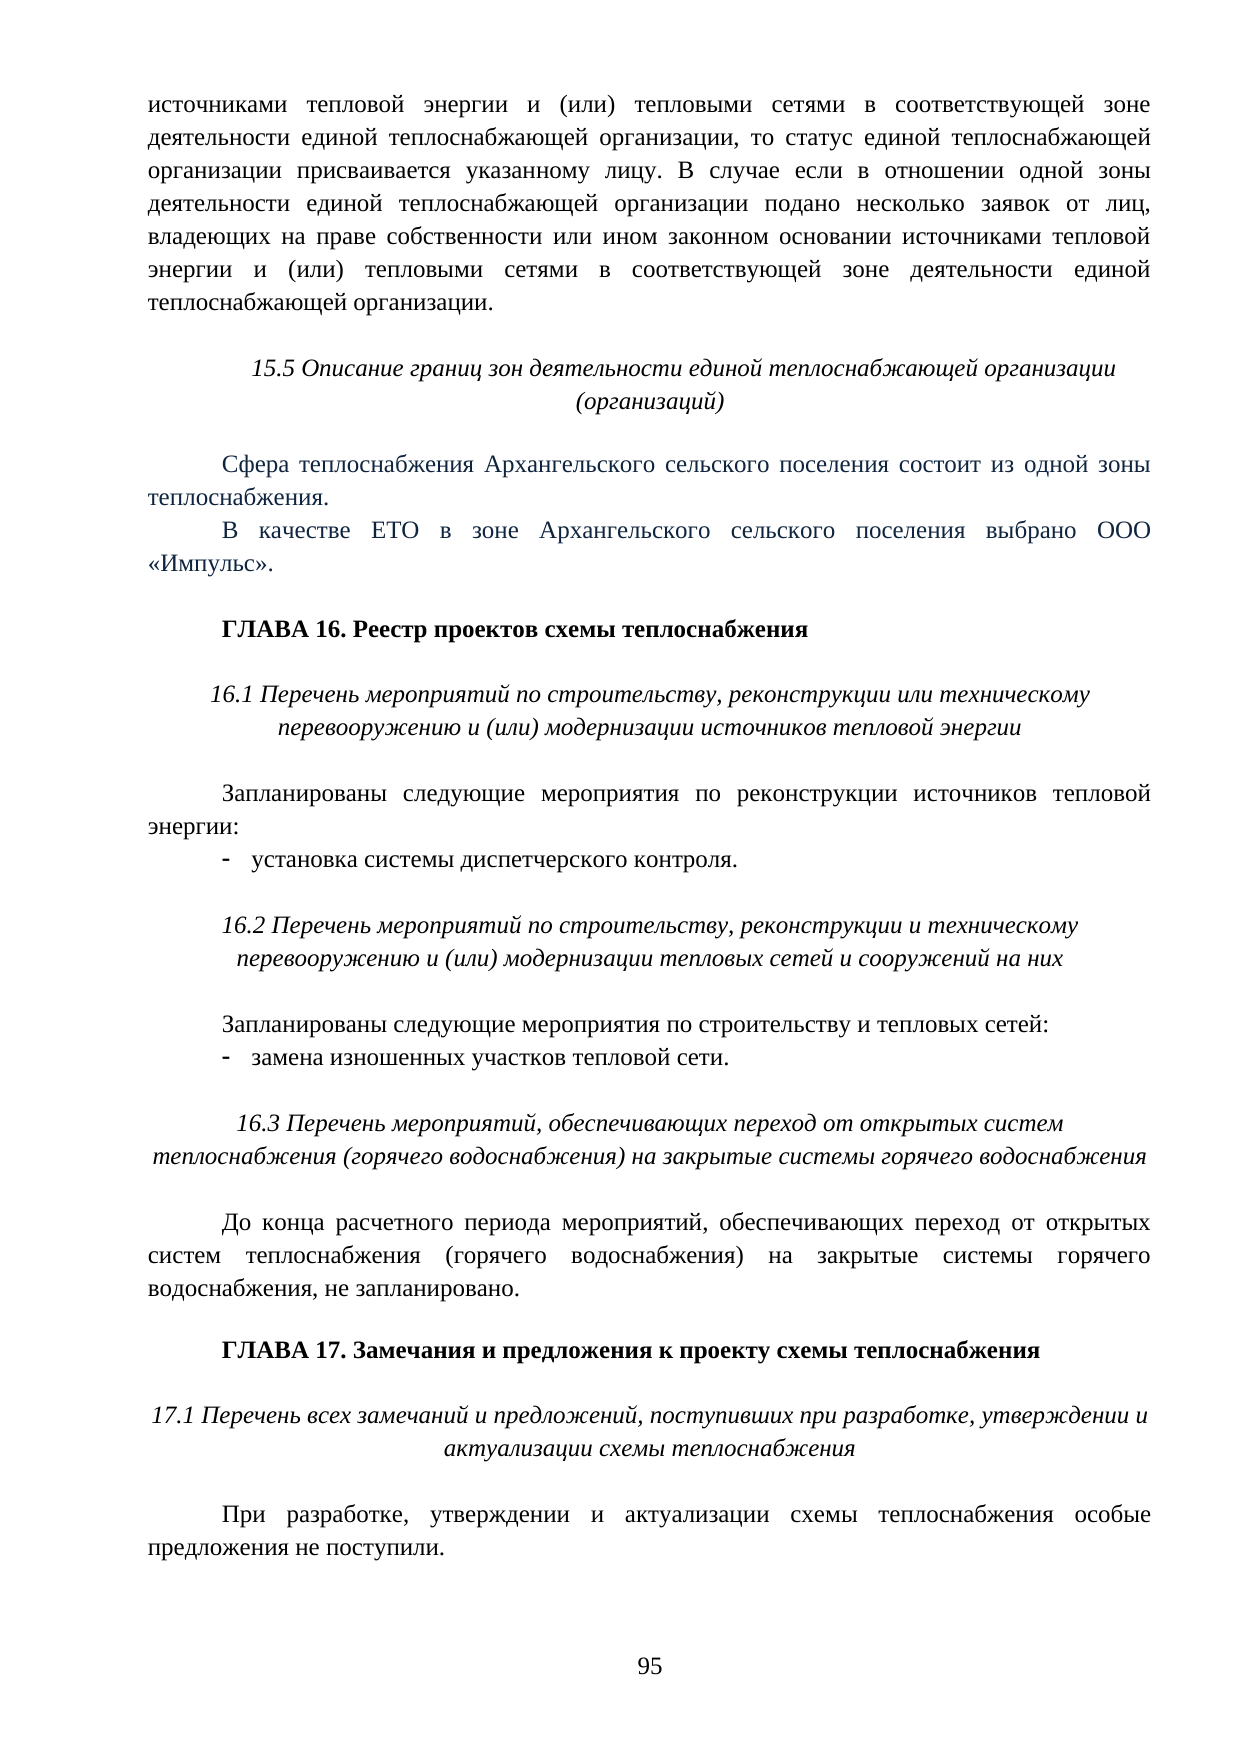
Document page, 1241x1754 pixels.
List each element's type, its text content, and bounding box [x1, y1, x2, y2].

subtitle Сфера теплоснабжения Архангельского сельского поселения состоит из одной зоны теплоснабжения. [148, 449, 1152, 510]
subtitle ГЛАВА 16. Реестр проектов схемы теплоснабжения [148, 614, 1152, 642]
list установка системы диспетчерского контроля. [148, 844, 1152, 873]
subtitle 15.5 Описание границ зон деятельности единой теплоснабжающей организации (организаций) [148, 353, 1152, 445]
subtitle 16.1 Перечень мероприятий по строительству, реконструкции или техническому [148, 679, 1152, 708]
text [148, 1499, 1152, 1561]
subtitle 17.1 Перечень всех замечаний и предложений, поступивших при разработке, утверждении и [148, 1400, 1152, 1429]
subtitle 16.2 Перечень мероприятий по строительству, реконструкции и техническому перевооружению и (или) модернизации тепловых сетей и сооружений на них [148, 910, 1152, 972]
text До конца расчетного периода мероприятий, обеспечивающих переход от открытых систем теплоснабжения (горячего водоснабжения) на закрытые системы горячего водоснабжения, не запланировано. [148, 1207, 1152, 1302]
list замена изношенных участков тепловой сети. [148, 1042, 1152, 1071]
subtitle ГЛАВА 17. Замечания и предложения к проекту схемы теплоснабжения [148, 1335, 1152, 1364]
subtitle актуализации схемы теплоснабжения [148, 1433, 1152, 1462]
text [148, 89, 1152, 316]
text Запланированы следующие мероприятия по строительству и тепловых сетей: [148, 1009, 1152, 1038]
subtitle В качестве ЕТО в зоне Архангельского сельского поселения выбрано ООО «Импульс». [148, 515, 1152, 576]
subtitle перевооружению и (или) модернизации источников тепловой энергии [148, 712, 1152, 741]
text Запланированы следующие мероприятия по реконструкции источников тепловой энергии: [148, 778, 1152, 840]
subtitle 16.3 Перечень мероприятий, обеспечивающих переход от открытых систем теплоснабжения (горячего водоснабжения) на закрытые системы горячего водоснабжения [148, 1108, 1152, 1170]
